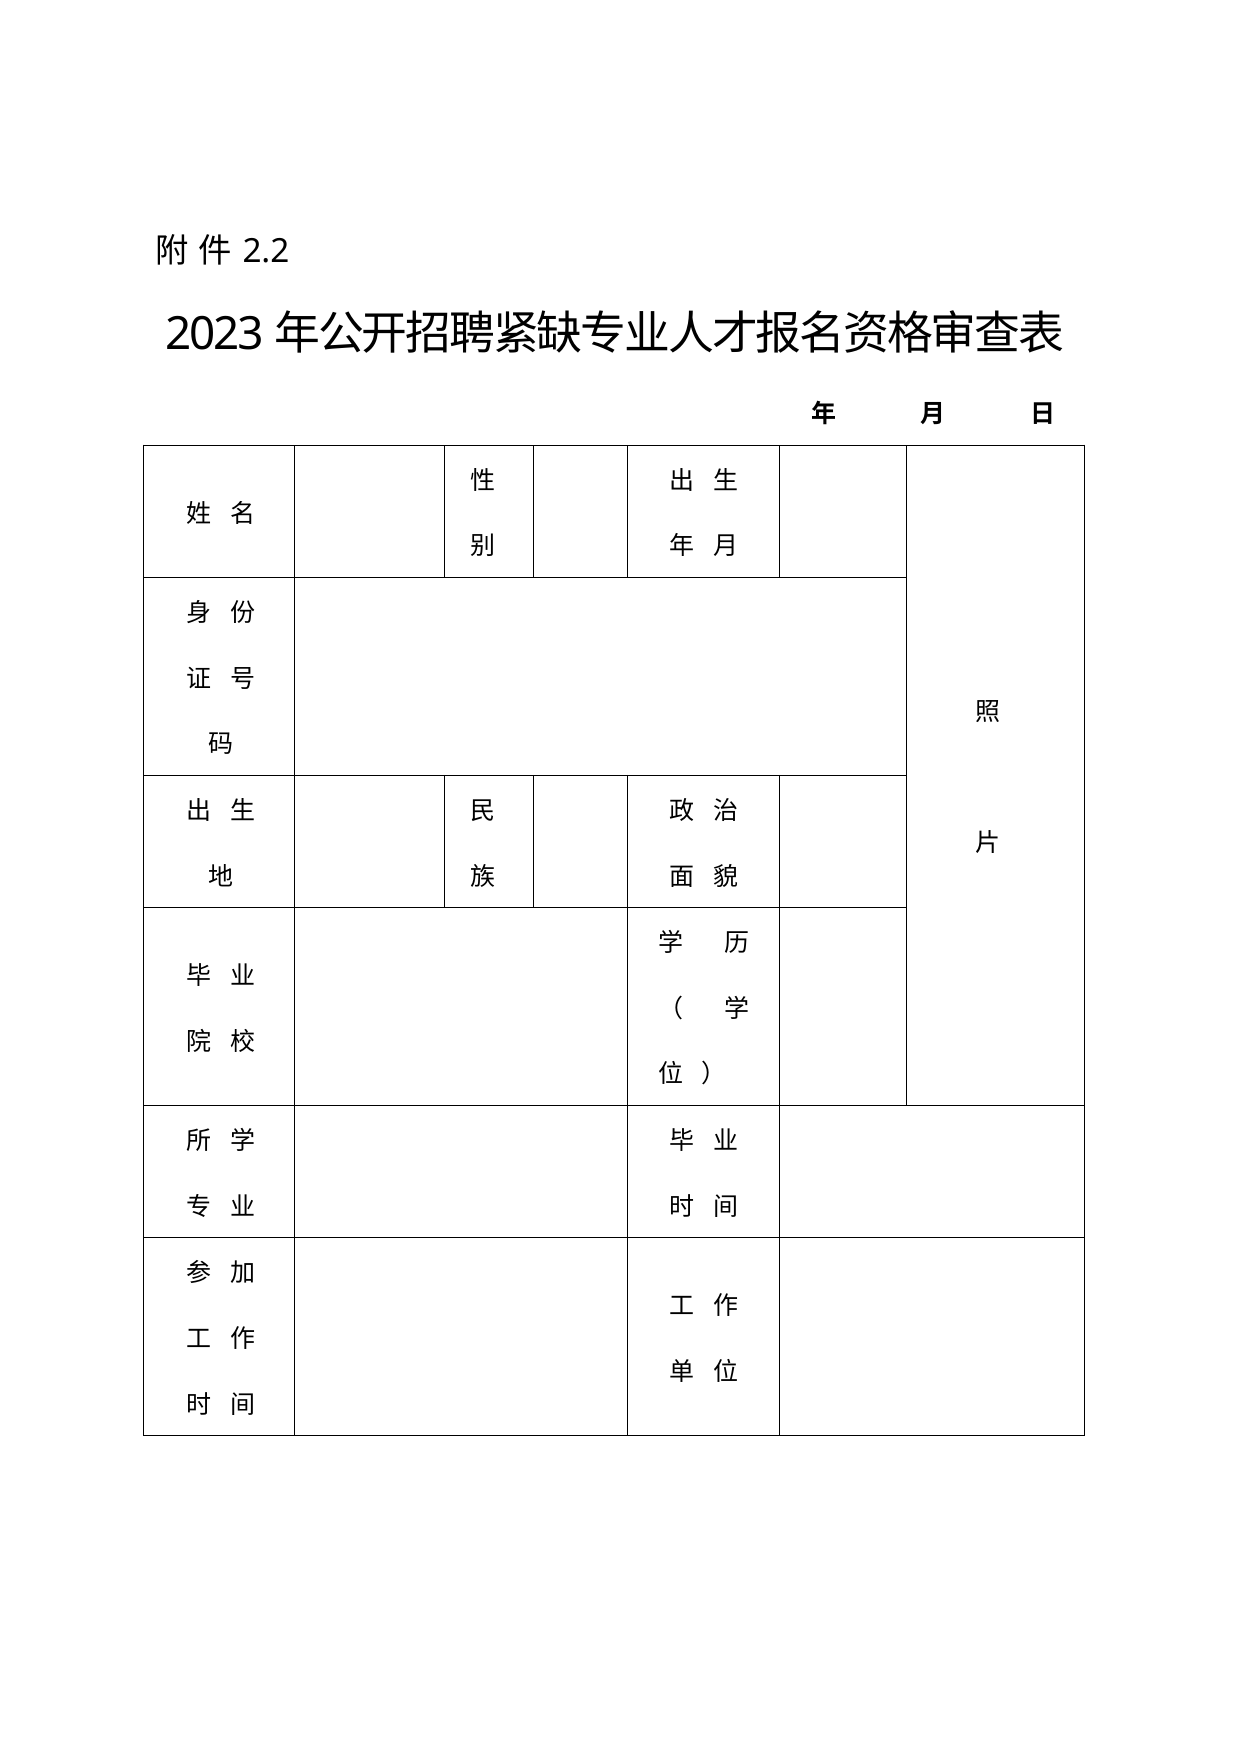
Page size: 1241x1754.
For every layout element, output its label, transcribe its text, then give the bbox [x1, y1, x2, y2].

table_cell 学历（学位） [628, 908, 779, 1105]
table_cell 民族 [445, 776, 533, 907]
table_cell [295, 1238, 627, 1435]
table_cell 出生地 [144, 776, 294, 907]
table_header 姓名 [144, 446, 294, 577]
text 2023年公开招聘紧缺专业人才报名资格审查表 [155, 280, 1073, 379]
text 附件2.2 [155, 215, 1073, 280]
table_cell [295, 578, 906, 775]
table_cell 毕业时间 [628, 1106, 779, 1237]
table_cell 工作单位 [628, 1238, 779, 1435]
table_cell 所学专业 [144, 1106, 294, 1237]
table_cell [295, 1106, 627, 1237]
table_cell [295, 908, 627, 1105]
table_cell [780, 776, 906, 907]
table_header 照 片 [907, 446, 1084, 1105]
table_cell [780, 908, 906, 1105]
table_cell [534, 776, 627, 907]
table_header 出生年月 [628, 446, 779, 577]
table_header [295, 446, 444, 577]
table_cell 政治面貌 [628, 776, 779, 907]
text 年 月 日 [155, 379, 1073, 444]
table_cell [780, 1238, 1084, 1435]
table_cell [780, 1106, 1084, 1237]
table_header [534, 446, 627, 577]
table_cell 参加 工作时间 [144, 1238, 294, 1435]
table_header [780, 446, 906, 577]
table_cell 毕业院校 [144, 908, 294, 1105]
table_cell 身份证号码 [144, 578, 294, 775]
table_cell [295, 776, 444, 907]
table_header 性别 [445, 446, 533, 577]
